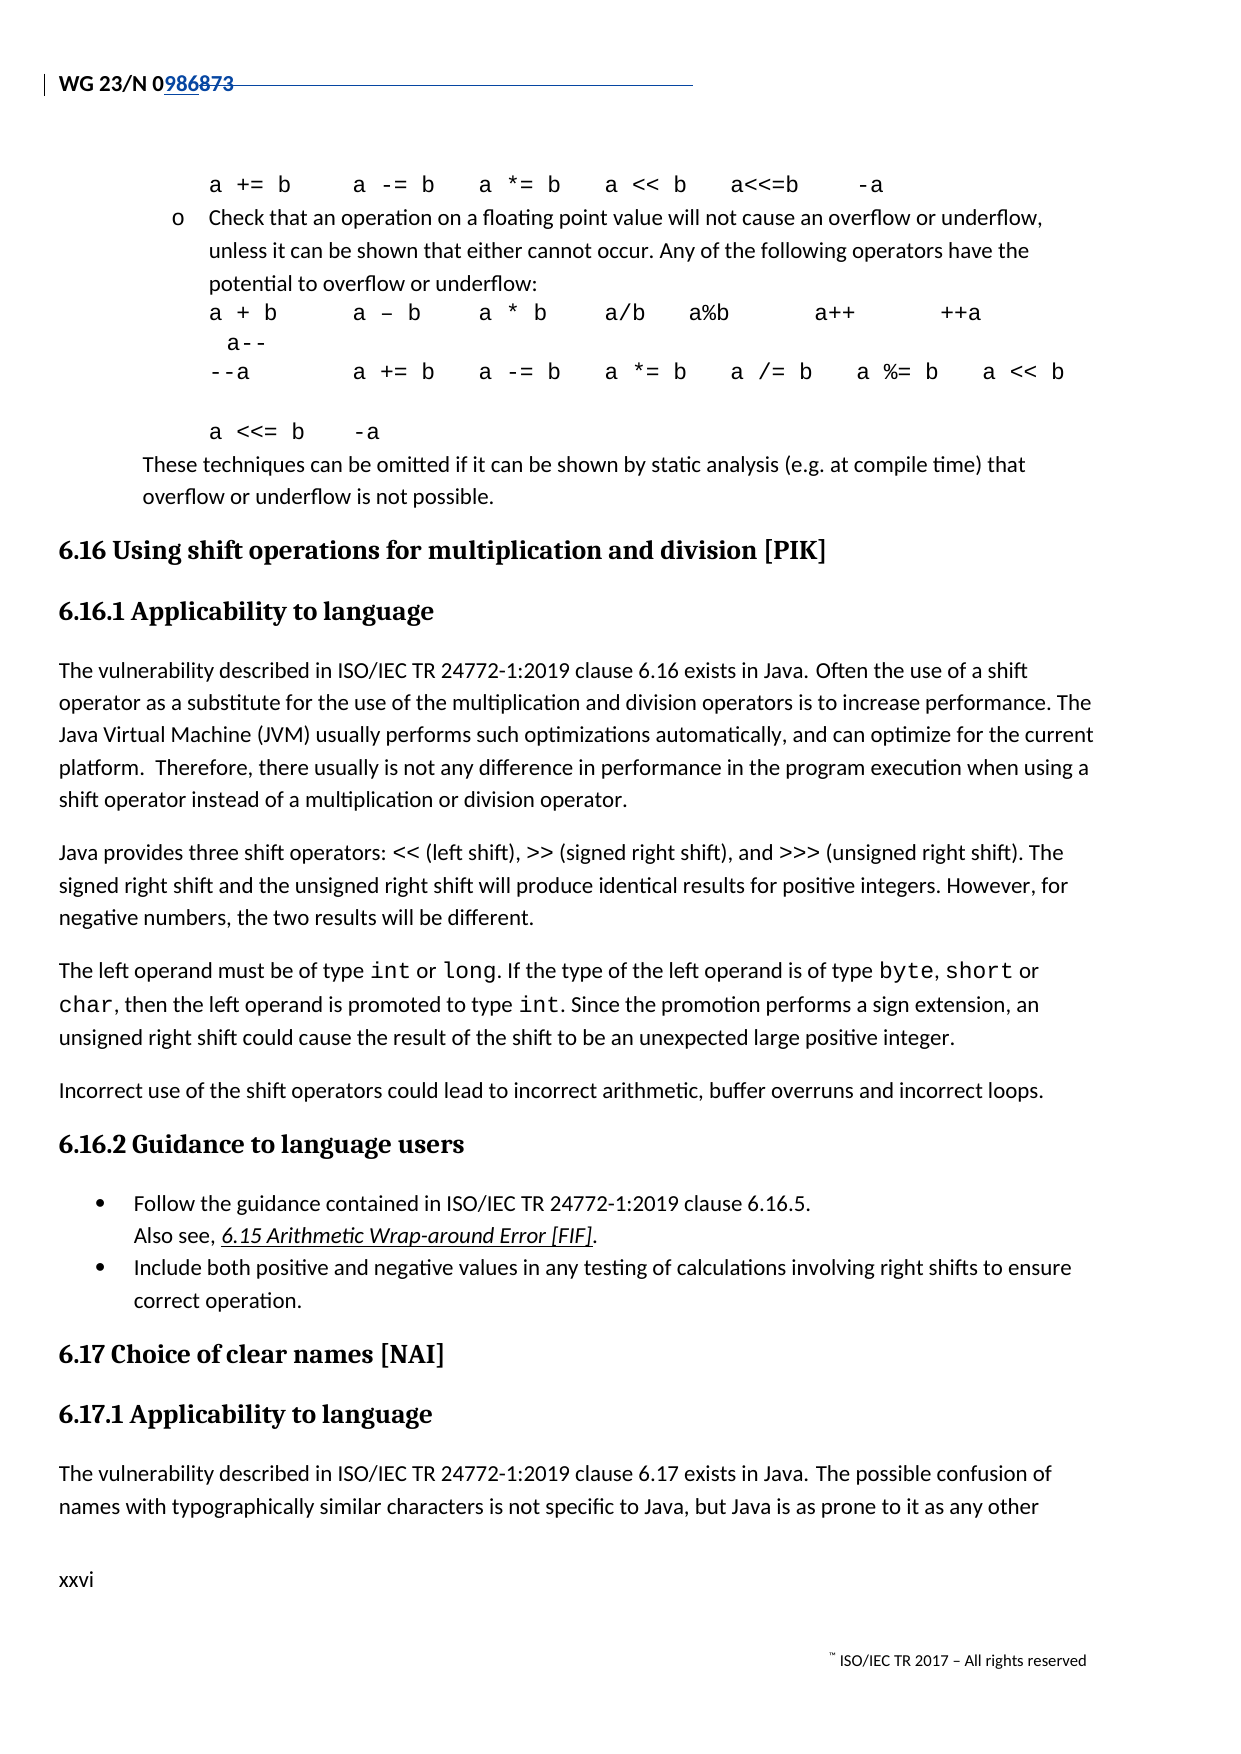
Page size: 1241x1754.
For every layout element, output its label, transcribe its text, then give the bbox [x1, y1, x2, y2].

subtitle 6.17 Choice of clear names [NAI] [58, 1339, 1099, 1370]
text --a a += b a -= b a *= b a /= b a %= b a << b [208, 361, 1099, 416]
list Check that an operation on a floating point value will not cause an overflow or underflow, unless it can be shown that either cannot occur. Any of the following operators have the potential to overflow or underflow: [171, 203, 1099, 297]
subtitle 6.16.1 Applicability to language [58, 596, 1099, 627]
text a <<= b -a [208, 420, 1099, 446]
text a + b a – b a * b a/b a%b a++ ++a a-- [208, 301, 1099, 357]
text a += b a -= b a *= b a << b a<<=b -a [208, 173, 1099, 199]
text Java provides three shift operators: << (left shift), >> (signed right shift), and >>> (unsigned right shift). The signed right shift and the unsigned right shift will produce identical results for positive integers. However, for negative numbers, the two results will be different. [58, 838, 1099, 931]
subtitle 6.17.1 Applicability to language [58, 1399, 1099, 1431]
list Include both positive and negative values in any testing of calculations involving right shifts to ensure correct operation. [96, 1253, 1099, 1314]
text Incorrect use of the shift operators could lead to incorrect arithmetic, buffer overruns and incorrect loops. [58, 1076, 1099, 1104]
subtitle 6.16 Using shift operations for multiplication and division [PIK] [58, 535, 1099, 566]
list Follow the guidance contained in ISO/IEC TR 24772-1:2019 clause 6.16.5. [96, 1189, 1099, 1217]
text These techniques can be omitted if it can be shown by static analysis (e.g. at compile time) that overflow or underflow is not possible. [142, 450, 1099, 510]
text Also see, 6.15 Arithmetic Wrap-around Error [FIF]. [133, 1221, 1099, 1249]
subtitle 6.16.2 Guidance to language users [58, 1129, 1099, 1160]
text The vulnerability described in ISO/IEC TR 24772-1:2019 clause 6.16 exists in Java. Often the use of a shift operator as a substitute for the use of the multiplication and division operators is to increase performance. The Java Virtual Machine (JVM) usually performs such optimizations automatically, and can optimize for the current platform. Therefore, there usually is not any difference in performance in the program execution when using a shift operator instead of a multiplication or division operator. [58, 656, 1099, 813]
text The left operand must be of type int or long. If the type of the left operand is of type byte, short or char, then the left operand is promoted to type int. Since the promotion performs a sign extension, an unsigned right shift could cause the result of the shift to be an unexpected large positive integer. [58, 956, 1099, 1051]
